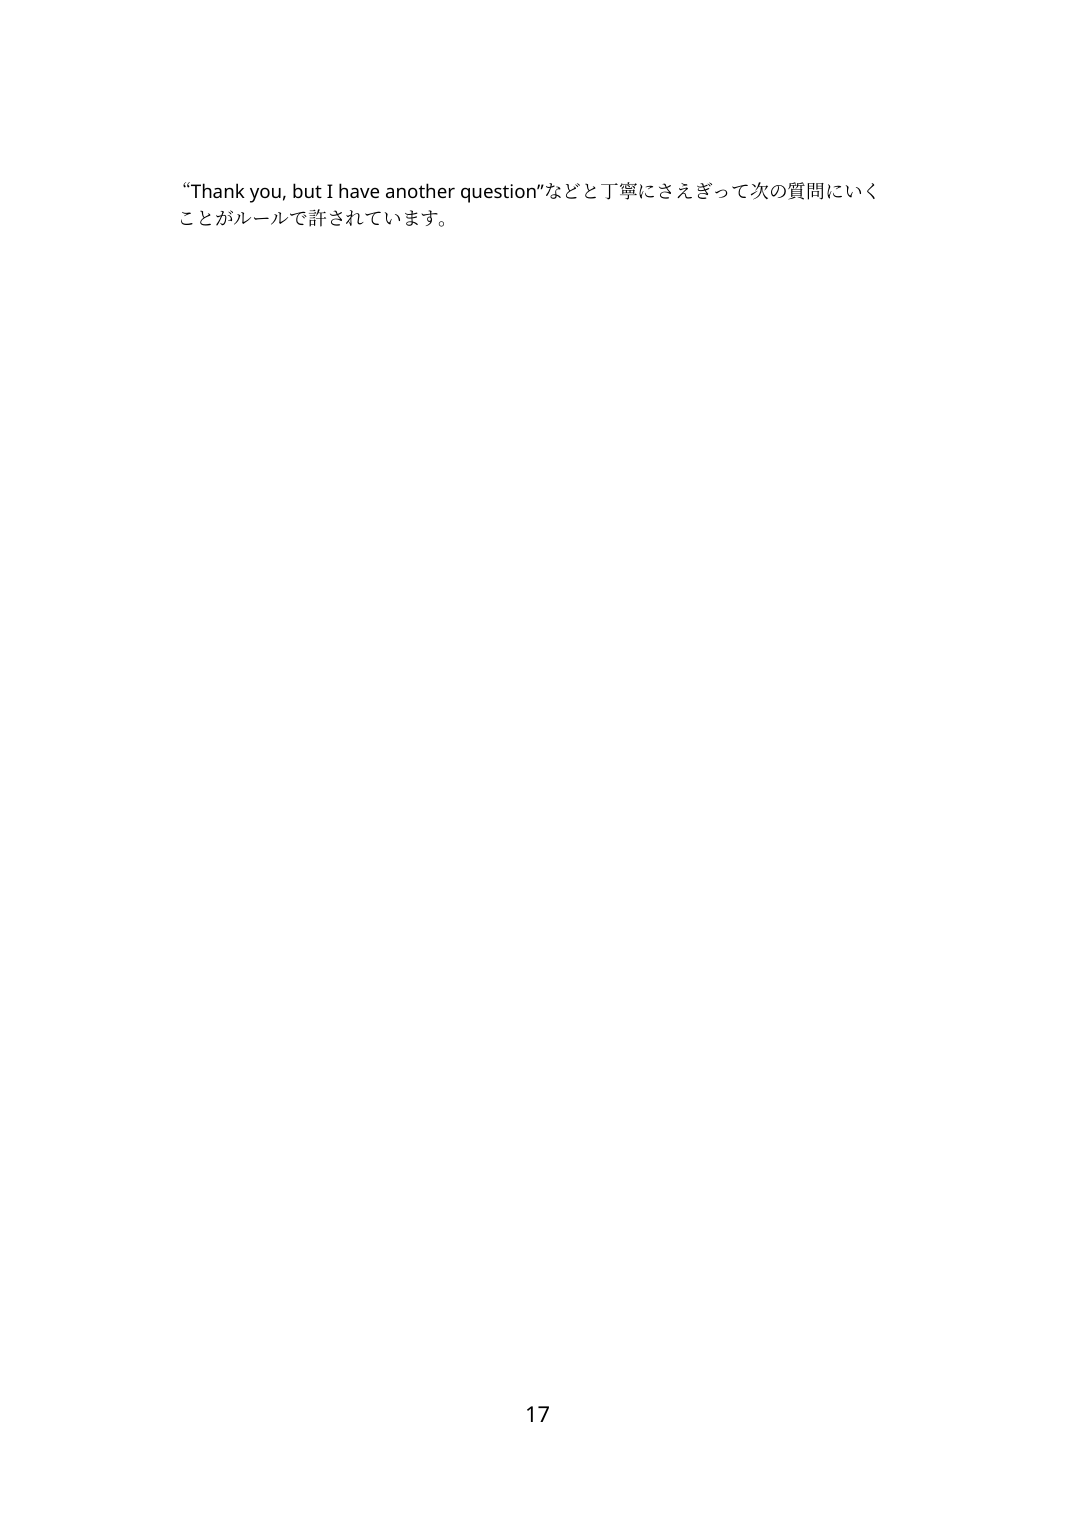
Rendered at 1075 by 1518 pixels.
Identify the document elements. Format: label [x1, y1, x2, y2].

text [177, 177, 898, 231]
